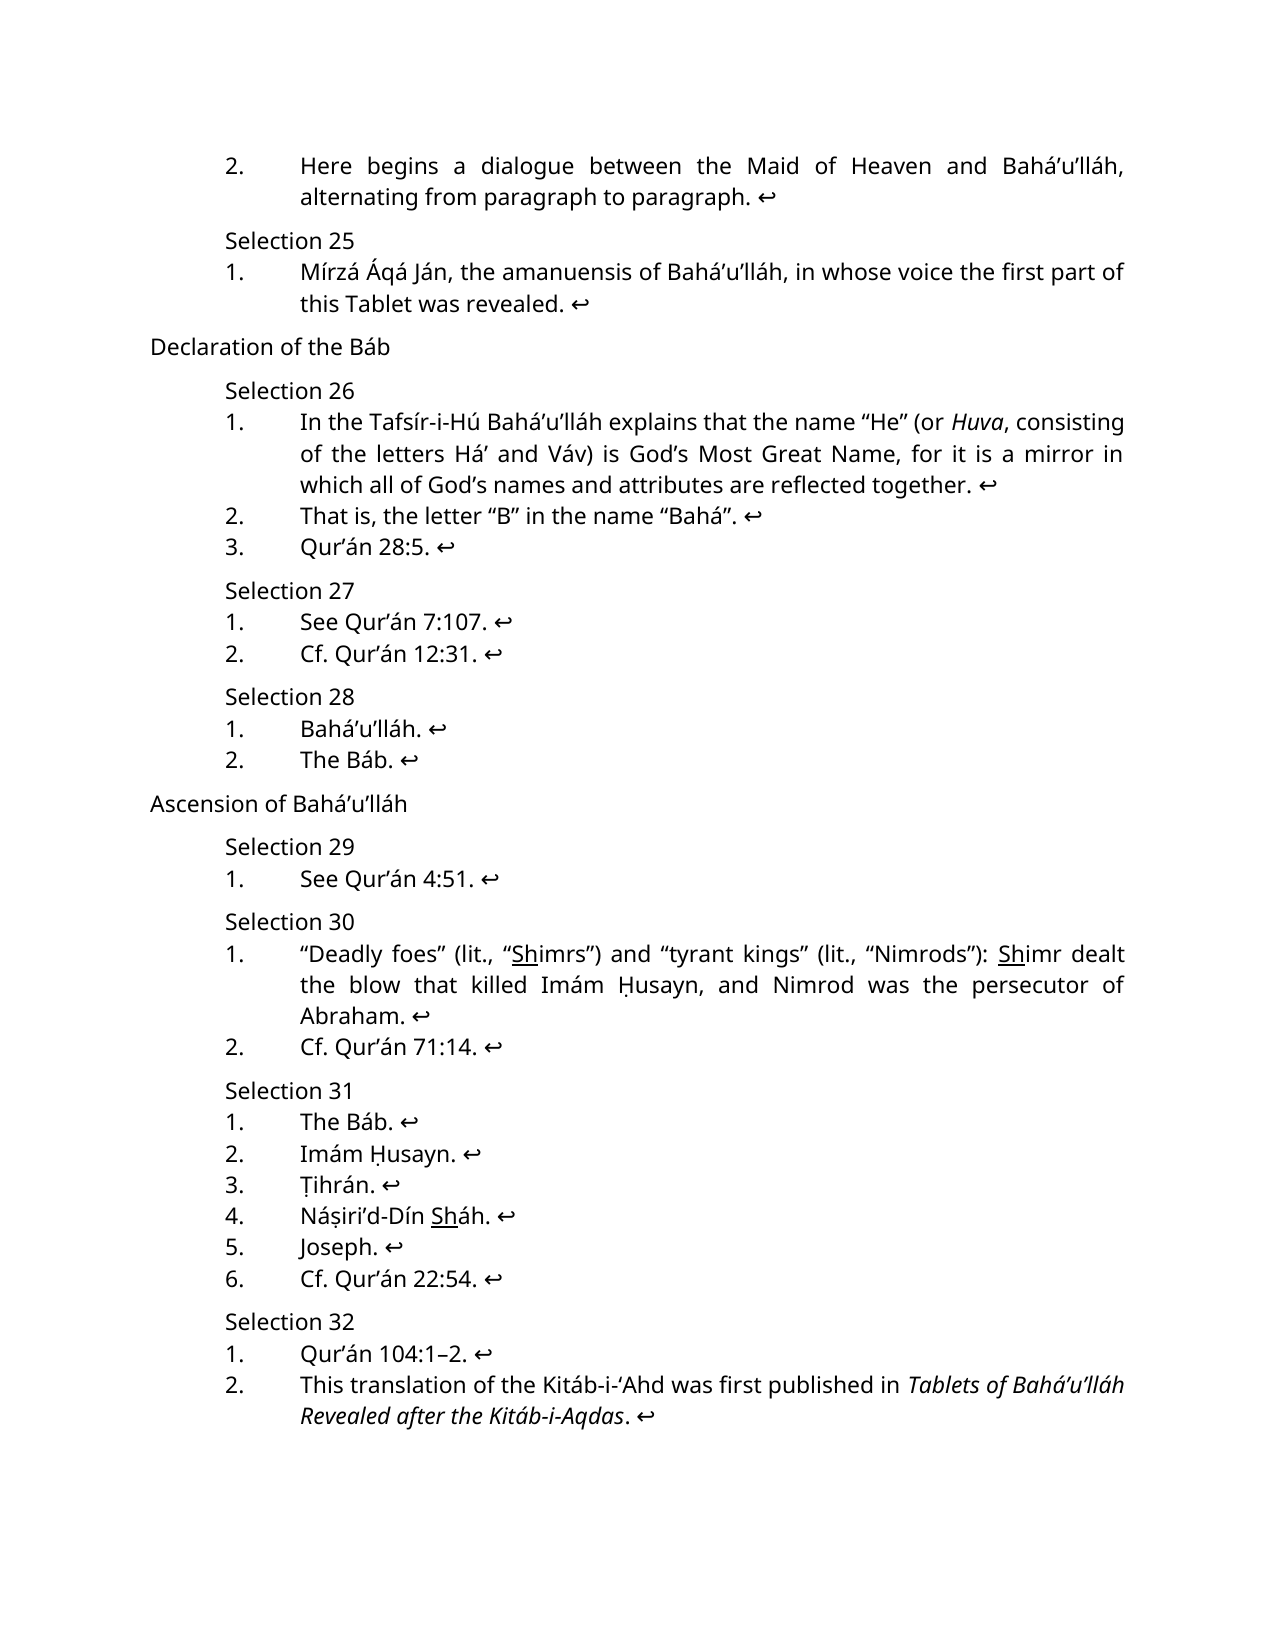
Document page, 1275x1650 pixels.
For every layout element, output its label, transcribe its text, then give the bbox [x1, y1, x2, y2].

text Selection 32 [225, 1306, 1125, 1337]
list Qur’án 104:1–2. ↩ [225, 1337, 1125, 1369]
list The Báb. ↩ [225, 1106, 1125, 1137]
list Cf. Qur’án 12:31. ↩ [225, 637, 1125, 669]
list In the Tafsír-i-Hú Bahá’u’lláh explains that the name “He” (or Huva, consisting of the letters Há’ and Váv) is God’s Most Great Name, for it is a mirror in which all of God’s names and attributes are reflected together. ↩ [225, 406, 1125, 500]
text Declaration of the Báb [150, 331, 1125, 362]
list Náṣiri’d-Dín Sháh. ↩ [225, 1200, 1125, 1231]
list Joseph. ↩ [225, 1231, 1125, 1262]
text Selection 25 [225, 225, 1125, 256]
list See Qur’án 7:107. ↩ [225, 606, 1125, 637]
list Qur’án 28:5. ↩ [225, 531, 1125, 562]
text Selection 29 [225, 831, 1125, 862]
text Ascension of Bahá’u’lláh [150, 787, 1125, 819]
text Selection 27 [225, 575, 1125, 606]
list Here begins a dialogue between the Maid of Heaven and Bahá’u’lláh, alternating from paragraph to paragraph. ↩ [225, 150, 1125, 212]
list This translation of the Kitáb-i-‘Ahd was first published in Tablets of Bahá’u’lláh Revealed after the Kitáb-i-Aqdas. ↩ [225, 1369, 1125, 1431]
list Cf. Qur’án 22:54. ↩ [225, 1262, 1125, 1294]
text Selection 31 [225, 1075, 1125, 1106]
text Selection 26 [225, 375, 1125, 406]
list See Qur’án 4:51. ↩ [225, 862, 1125, 894]
list Cf. Qur’án 71:14. ↩ [225, 1031, 1125, 1062]
list Ṭihrán. ↩ [225, 1169, 1125, 1200]
list “Deadly foes” (lit., “Shimrs”) and “tyrant kings” (lit., “Nimrods”): Shimr dealt the blow that killed Imám Ḥusayn, and Nimrod was the persecutor of Abraham. ↩ [225, 937, 1125, 1031]
text Selection 28 [225, 681, 1125, 712]
list That is, the letter “B” in the name “Bahá”. ↩ [225, 500, 1125, 531]
list Imám Ḥusayn. ↩ [225, 1137, 1125, 1169]
text Selection 30 [225, 906, 1125, 937]
list The Báb. ↩ [225, 744, 1125, 775]
list Mírzá Áqá Ján, the amanuensis of Bahá’u’lláh, in whose voice the first part of this Tablet was revealed. ↩ [225, 256, 1125, 319]
list Bahá’u’lláh. ↩ [225, 712, 1125, 744]
